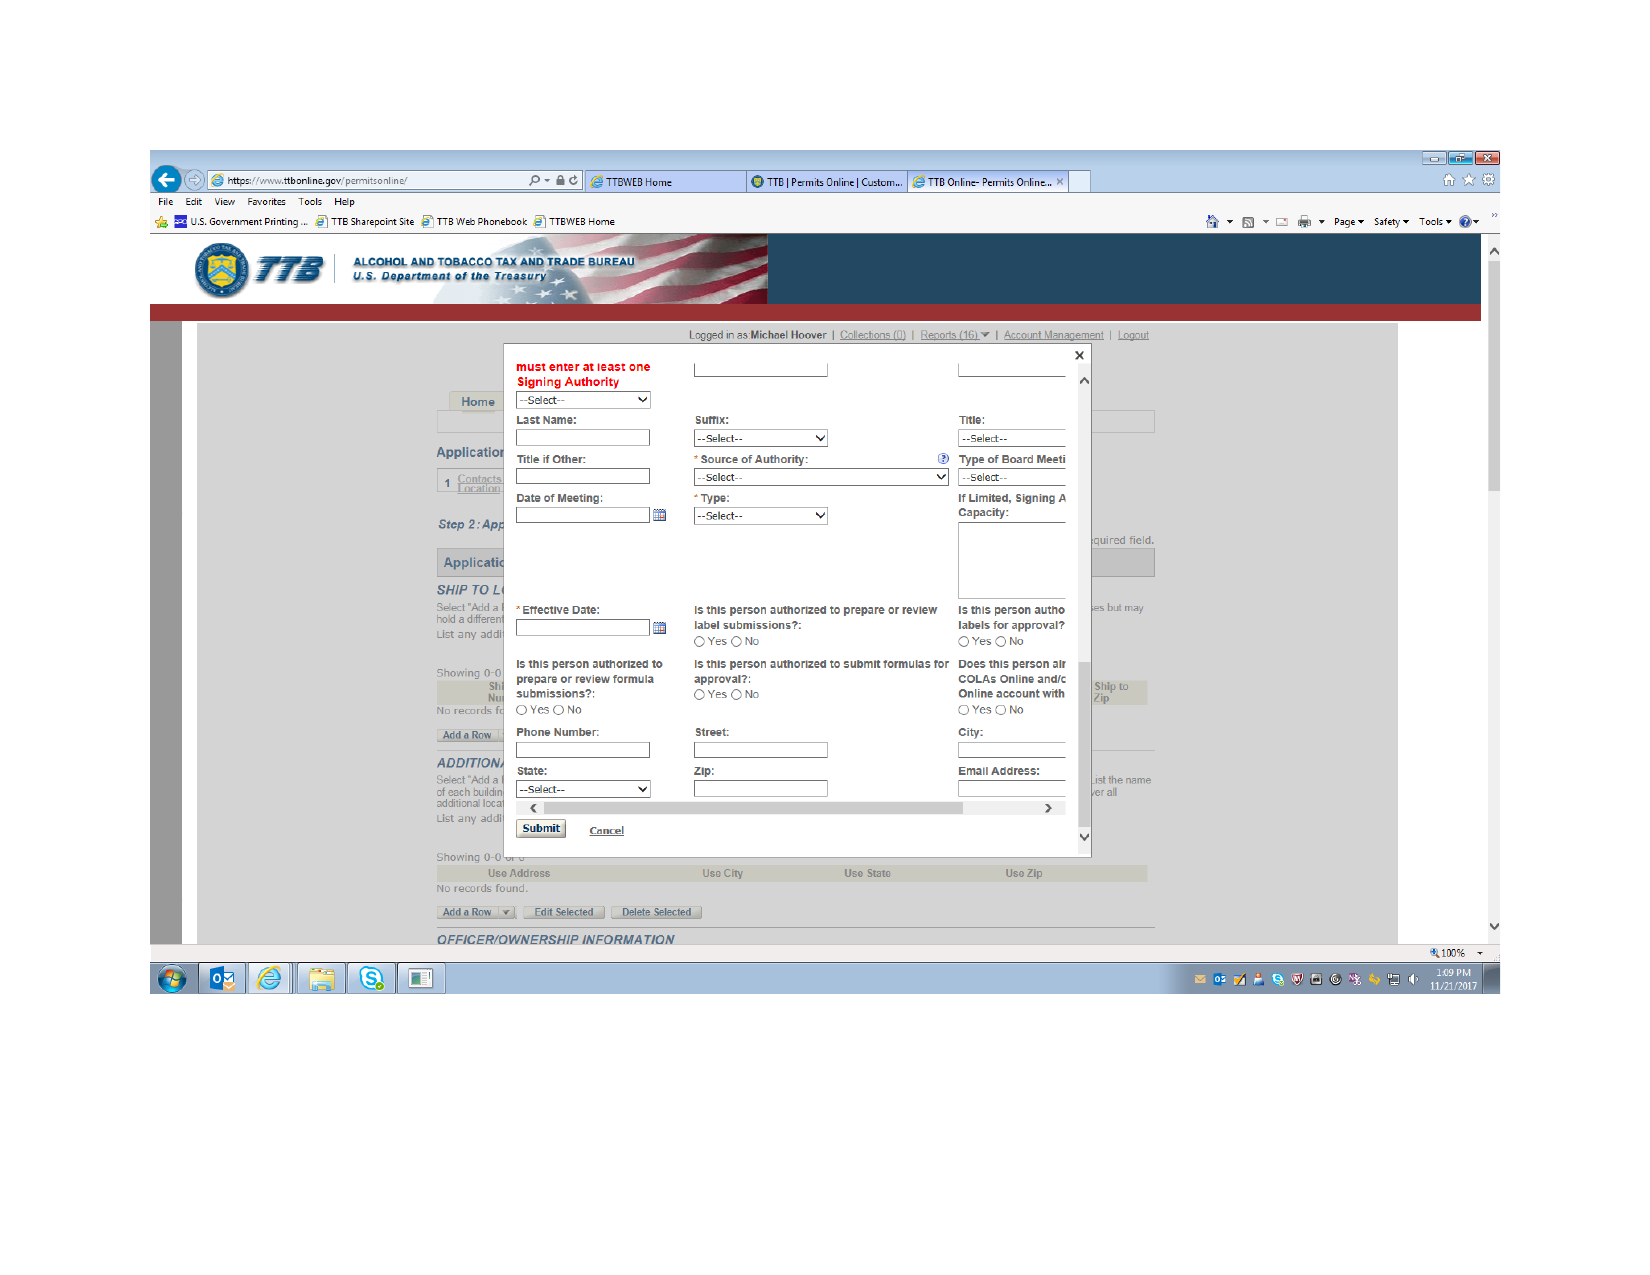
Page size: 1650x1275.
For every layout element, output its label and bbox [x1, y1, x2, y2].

picture [150, 150, 1500, 994]
